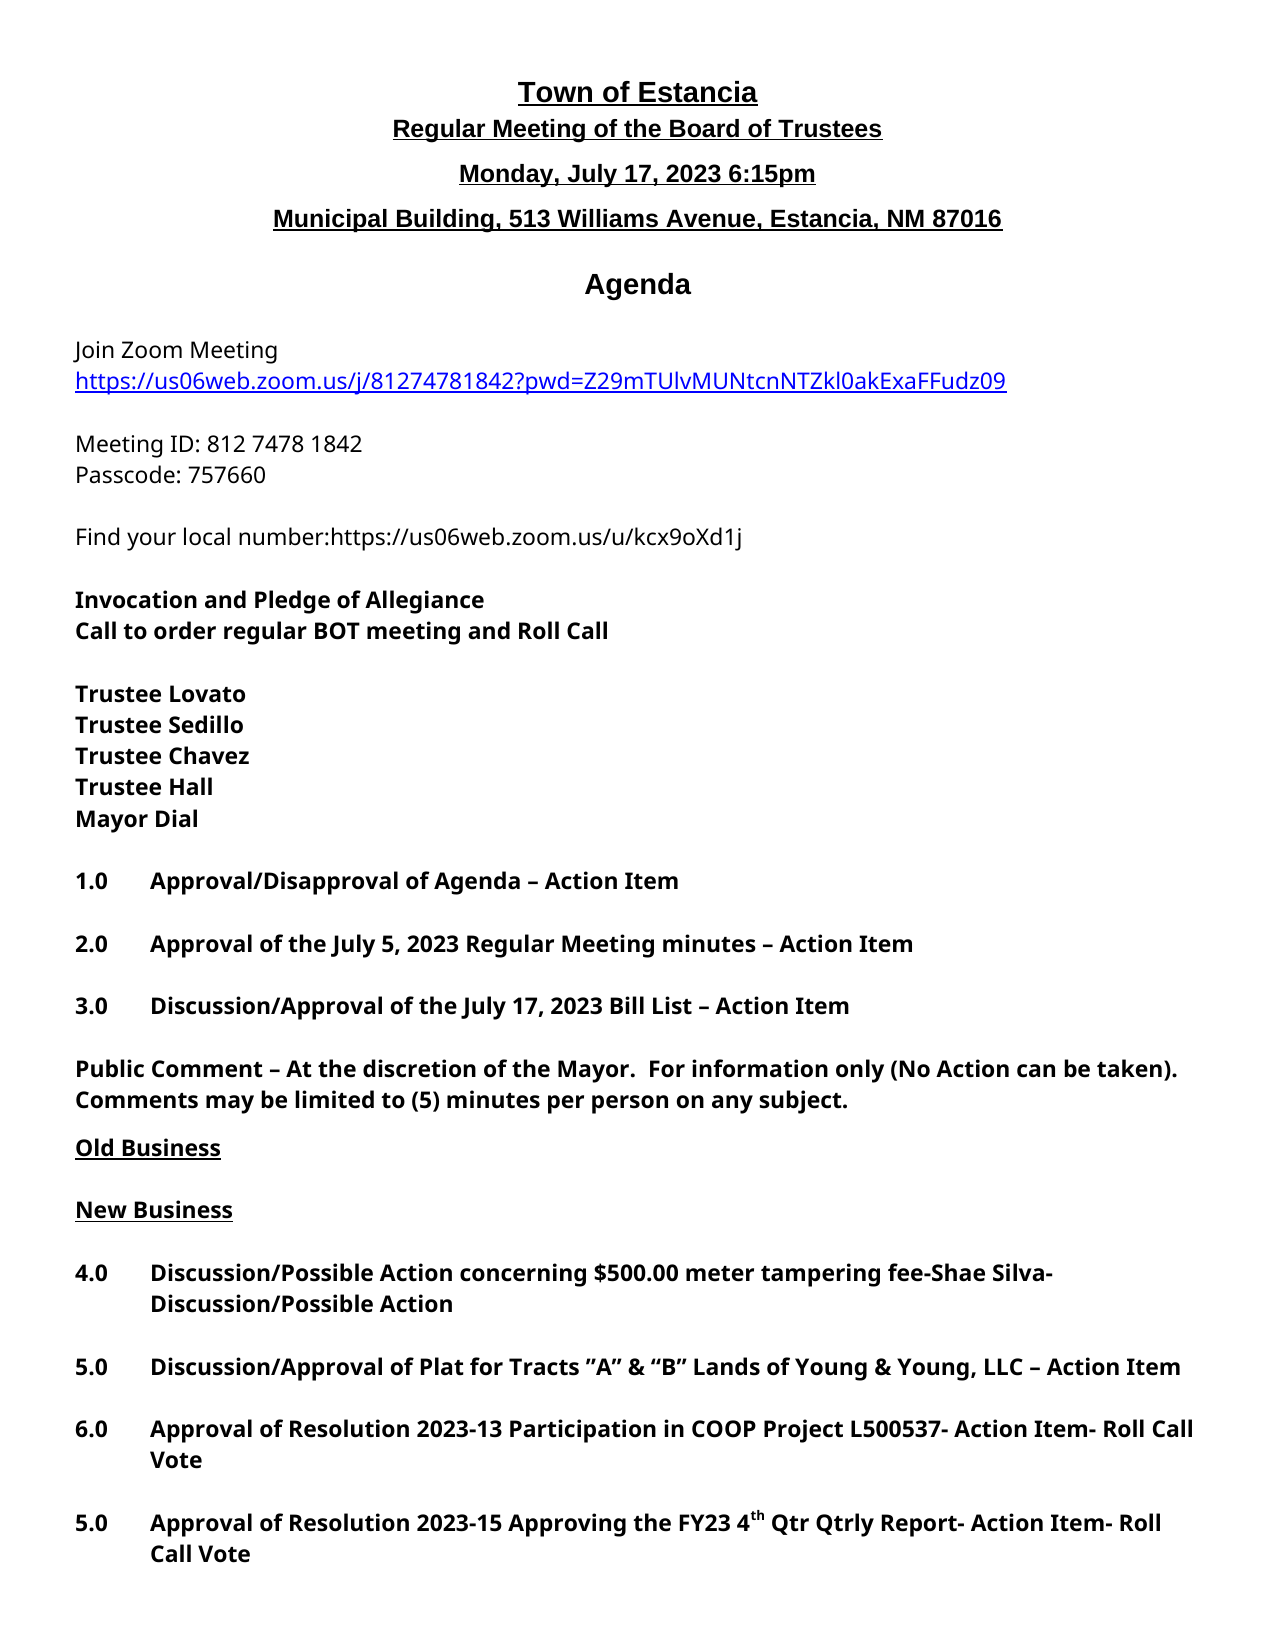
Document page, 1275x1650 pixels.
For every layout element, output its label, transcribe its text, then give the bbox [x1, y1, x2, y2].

text Trustee Lovato [75, 677, 1200, 709]
text Town of Estancia [75, 75, 1200, 108]
text Old Business [75, 1132, 1200, 1163]
text Passcode: 757660 [75, 459, 1200, 490]
text 6.0 Approval of Resolution 2023-13 Participation in COOP Project L500537- Action Item- Roll Call Vote [75, 1413, 1200, 1475]
text Trustee Hall [75, 771, 1200, 802]
text Regular Meeting of the Board of Trustees [75, 113, 1200, 142]
text 2.0 Approval of the July 5, 2023 Regular Meeting minutes – Action Item [75, 927, 1200, 959]
text 3.0 Discussion/Approval of the July 17, 2023 Bill List – Action Item [75, 990, 1200, 1021]
text New Business [75, 1194, 1200, 1225]
list Approval/Disapproval of Agenda – Action Item [75, 865, 1200, 896]
text 5.0 Approval of Resolution 2023-15 Approving the FY23 4th Qtr Qtrly Report- Action Item- Roll Call Vote [75, 1507, 1200, 1569]
text Trustee Sedillo [75, 709, 1200, 740]
text Monday, July 17, 2023 6:15pm [75, 159, 1200, 188]
text 4.0 Discussion/Possible Action concerning $500.00 meter tampering fee-Shae Silva- Discussion/Possible Action [75, 1257, 1200, 1319]
text Join Zoom Meeting [75, 334, 1200, 365]
text Mayor Dial [75, 802, 1200, 834]
text Meeting ID: 812 7478 1842 [75, 427, 1200, 459]
text Municipal Building, 513 Williams Avenue, Estancia, NM 87016 [75, 204, 1200, 233]
text Trustee Chavez [75, 740, 1200, 771]
text https://us06web.zoom.us/j/81274781842?pwd=Z29mTUlvMUNtcnNTZkl0akExaFFudz09 [75, 365, 1200, 396]
text Agenda [75, 267, 1200, 300]
text 5.0 Discussion/Approval of Plat for Tracts ”A” & “B” Lands of Young & Young, LLC – Action Item [75, 1350, 1200, 1382]
text Invocation and Pledge of Allegiance [75, 584, 1200, 615]
text Find your local number:https://us06web.zoom.us/u/kcx9oXd1j [75, 521, 1200, 552]
text Public Comment – At the discretion of the Mayor. For information only (No Action can be taken). Comments may be limited to (5) minutes per person on any subject. [75, 1052, 1200, 1115]
text Call to order regular BOT meeting and Roll Call [75, 615, 1200, 646]
